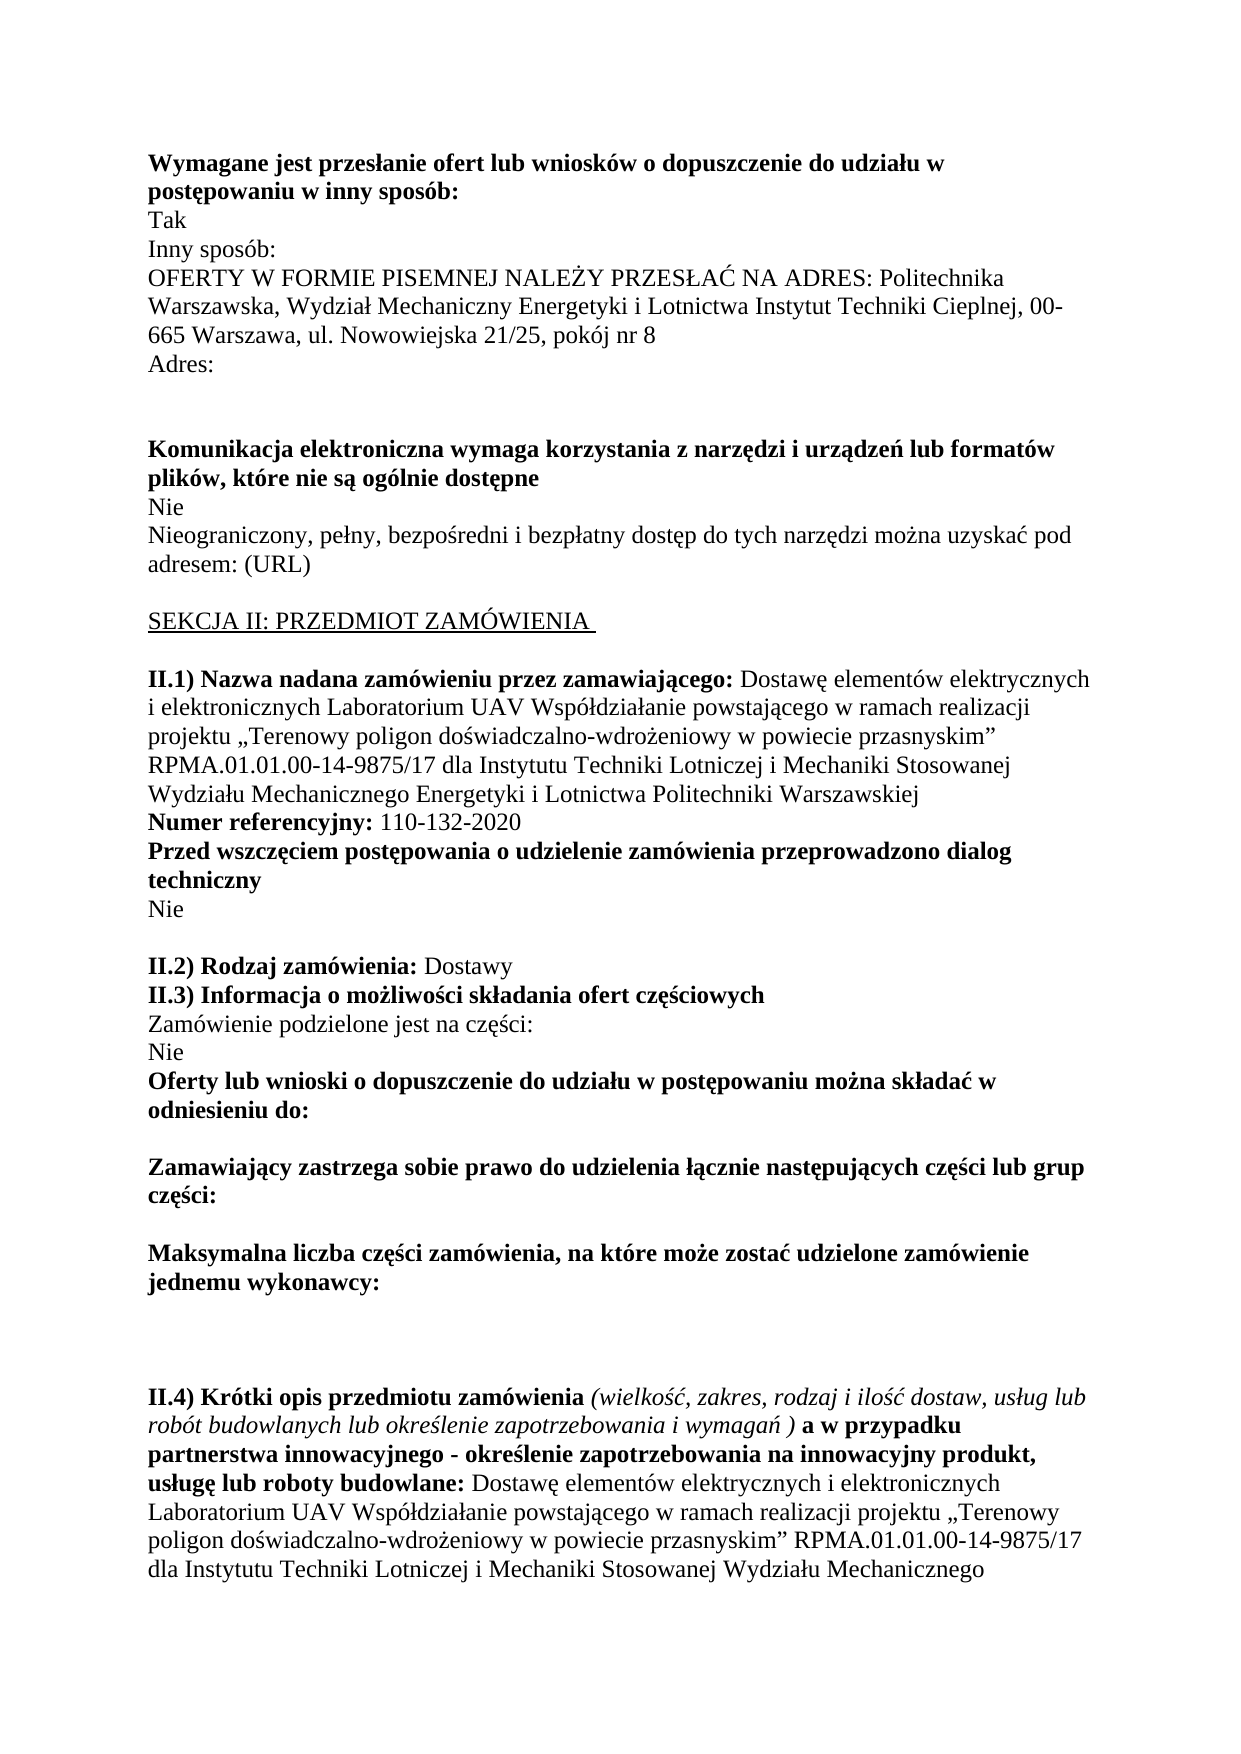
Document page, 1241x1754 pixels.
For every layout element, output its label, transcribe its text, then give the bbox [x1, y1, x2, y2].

text Nie [148, 894, 1093, 922]
text II.1) Nazwa nadana zamówieniu przez zamawiającego: Dostawę elementów elektrycznych i elektronicznych Laboratorium UAV Współdziałanie powstającego w ramach realizacji projektu „Terenowy poligon doświadczalno-wdrożeniowy w powiecie przasnyskim” RPMA.01.01.00-14-9875/17 dla Instytutu Techniki Lotniczej i Mechaniki Stosowanej Wydziału Mechanicznego Energetyki i Lotnictwa Politechniki Warszawskiej Numer referencyjny: 110-132-2020 Przed wszczęciem postępowania o udzielenie zamówienia przeprowadzono dialog techniczny [148, 635, 1093, 894]
text Nie Nieograniczony, pełny, bezpośredni i bezpłatny dostęp do tych narzędzi można uzyskać pod adresem: (URL) [148, 492, 1093, 606]
text Komunikacja elektroniczna wymaga korzystania z narzędzi i urządzeń lub formatów plików, które nie są ogólnie dostępne [148, 406, 1093, 492]
text Nie Oferty lub wnioski o dopuszczenie do udziału w postępowaniu można składać w odniesieniu do: [148, 1037, 1093, 1152]
text II.2) Rodzaj zamówienia: Dostawy II.3) Informacja o możliwości składania ofert częściowych Zamówienie podzielone jest na części: [148, 922, 1093, 1037]
text SEKCJA II: PRZEDMIOT ZAMÓWIENIA [148, 606, 1093, 635]
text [148, 148, 1093, 406]
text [148, 1152, 1093, 1583]
